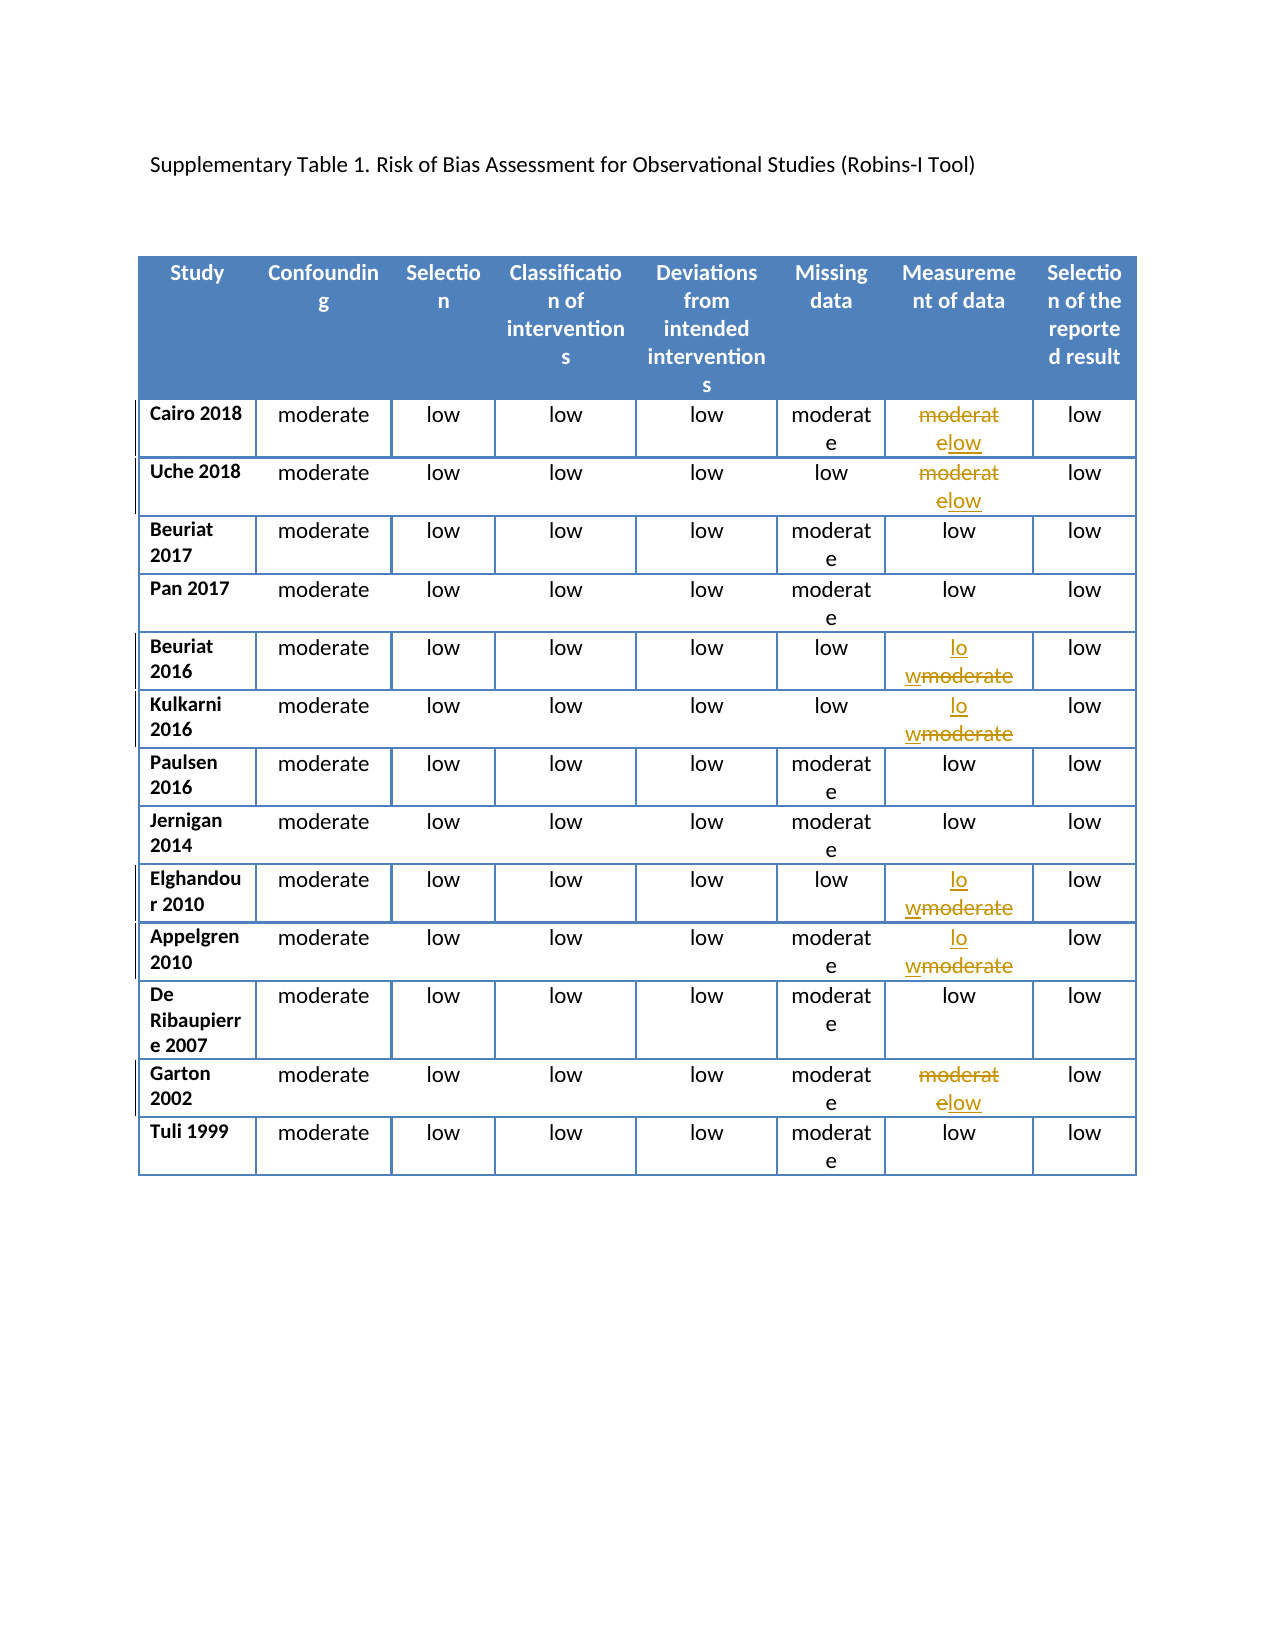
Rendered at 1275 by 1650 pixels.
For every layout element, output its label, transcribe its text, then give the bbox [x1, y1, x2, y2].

table_cell low [636, 807, 777, 863]
table_cell low [391, 1060, 495, 1116]
table_cell low [886, 517, 1032, 573]
table_cell low [778, 865, 884, 921]
table_cell low [637, 982, 776, 1058]
table_header Missing data [777, 258, 885, 398]
table_cell low [637, 749, 776, 805]
table_cell moderate [256, 691, 391, 747]
table_cell low [496, 517, 635, 573]
table_cell low [391, 691, 495, 747]
table_cell Appelgren 2010 [140, 924, 256, 979]
table_cell low [391, 459, 495, 514]
table_cell low [495, 924, 636, 979]
table_cell Pan 2017 [140, 575, 256, 631]
table_cell Garton 2002 [140, 1060, 256, 1116]
table_cell [885, 1060, 1033, 1116]
text Supplementary Table 1. Risk of Bias Assessment for Observational Studies (Robins-I Tool) [376, 150, 1125, 178]
table_cell moderate [777, 1060, 885, 1116]
table_cell moderate [777, 924, 885, 979]
table_cell low [393, 982, 494, 1058]
table_cell moderate [256, 924, 391, 979]
table_cell low [1033, 575, 1135, 631]
table_cell moderate [257, 517, 390, 573]
table_cell low [393, 1118, 494, 1174]
table_cell low [636, 575, 777, 631]
table_header Classification of interventions [495, 258, 636, 398]
table_cell [885, 459, 1033, 514]
table_cell low [885, 807, 1033, 863]
table_cell De Ribaupierre 2007 [140, 982, 255, 1058]
table_cell Uche 2018 [140, 459, 256, 514]
table_cell low [496, 749, 635, 805]
table_cell low [393, 749, 494, 805]
table_cell low [885, 575, 1033, 631]
table_cell Tuli 1999 [140, 1118, 255, 1174]
table_cell moderate [257, 400, 390, 456]
table_cell low [393, 633, 494, 689]
table_cell low [637, 633, 776, 689]
table_cell low [1033, 1060, 1135, 1116]
table_cell low [495, 691, 636, 747]
table_cell low [391, 807, 495, 863]
table_cell low [1034, 982, 1135, 1058]
table_cell low [778, 633, 884, 689]
table_cell moderate [778, 982, 884, 1058]
table_cell moderate [256, 807, 391, 863]
table_header Selection [391, 258, 495, 398]
table_cell low [393, 865, 494, 921]
table_cell Elghandour 2010 [140, 865, 255, 921]
table_cell moderate [778, 400, 884, 456]
table_cell low [636, 691, 777, 747]
table_cell moderate [256, 459, 391, 514]
table_cell [885, 924, 1033, 979]
table_cell Cairo 2018 [140, 400, 255, 456]
table_cell Beuriat 2017 [140, 517, 255, 573]
table_cell moderate [256, 575, 391, 631]
table_cell moderate [257, 865, 390, 921]
table_cell low [636, 1060, 777, 1116]
table_cell low [1034, 400, 1135, 456]
table_cell low [1033, 691, 1135, 747]
table_header Confounding [256, 258, 391, 398]
table_cell low [886, 982, 1032, 1058]
table_cell Paulsen 2016 [140, 749, 255, 805]
table_cell moderate [777, 807, 885, 863]
table_cell low [637, 517, 776, 573]
table_cell low [636, 459, 777, 514]
table_cell moderate [778, 517, 884, 573]
table_header Study [140, 258, 256, 398]
table_cell low [777, 459, 885, 514]
table_cell low [495, 459, 636, 514]
table_cell moderate [777, 575, 885, 631]
table_cell moderate [778, 1118, 884, 1174]
table_cell moderate [257, 633, 390, 689]
table_cell Jernigan 2014 [140, 807, 256, 863]
table_cell low [391, 575, 495, 631]
table_cell low [637, 1118, 776, 1174]
table_header Deviations from intended interventions [636, 258, 777, 398]
table_cell [885, 691, 1033, 747]
table_cell low [636, 924, 777, 979]
table_cell low [886, 1118, 1032, 1174]
table_header Selection of the reported result [1033, 258, 1135, 398]
table_cell low [1034, 517, 1135, 573]
table_cell low [1033, 459, 1135, 514]
table_cell moderate [257, 982, 390, 1058]
table_cell low [495, 807, 636, 863]
table_cell [886, 400, 1032, 456]
table_cell low [1033, 924, 1135, 979]
table_cell [886, 633, 1032, 689]
table_cell low [637, 400, 776, 456]
table_cell low [393, 517, 494, 573]
table_cell Beuriat 2016 [140, 633, 255, 689]
text Supplementary Table 1. Risk of Bias Assessment for Observational Studies (Robins-I Tool) [150, 150, 371, 178]
table_cell moderate [778, 749, 884, 805]
table_cell low [1033, 807, 1135, 863]
table_cell low [1034, 1118, 1135, 1174]
table_cell low [495, 1060, 636, 1116]
table_cell moderate [257, 749, 390, 805]
table_cell low [393, 400, 494, 456]
table_cell [886, 865, 1032, 921]
table_cell low [496, 865, 635, 921]
table_cell moderate [256, 1060, 391, 1116]
table_cell low [496, 633, 635, 689]
table_cell low [496, 400, 635, 456]
table_cell low [1034, 865, 1135, 921]
table_cell low [1034, 749, 1135, 805]
table_cell low [391, 924, 495, 979]
table_cell low [496, 1118, 635, 1174]
table_cell low [495, 575, 636, 631]
table_cell low [496, 982, 635, 1058]
table_cell low [777, 691, 885, 747]
table_cell low [886, 749, 1032, 805]
table_cell low [637, 865, 776, 921]
table_header Measurement of data [885, 258, 1033, 398]
table_cell Kulkarni 2016 [140, 691, 256, 747]
table_cell low [1034, 633, 1135, 689]
table_cell moderate [257, 1118, 390, 1174]
